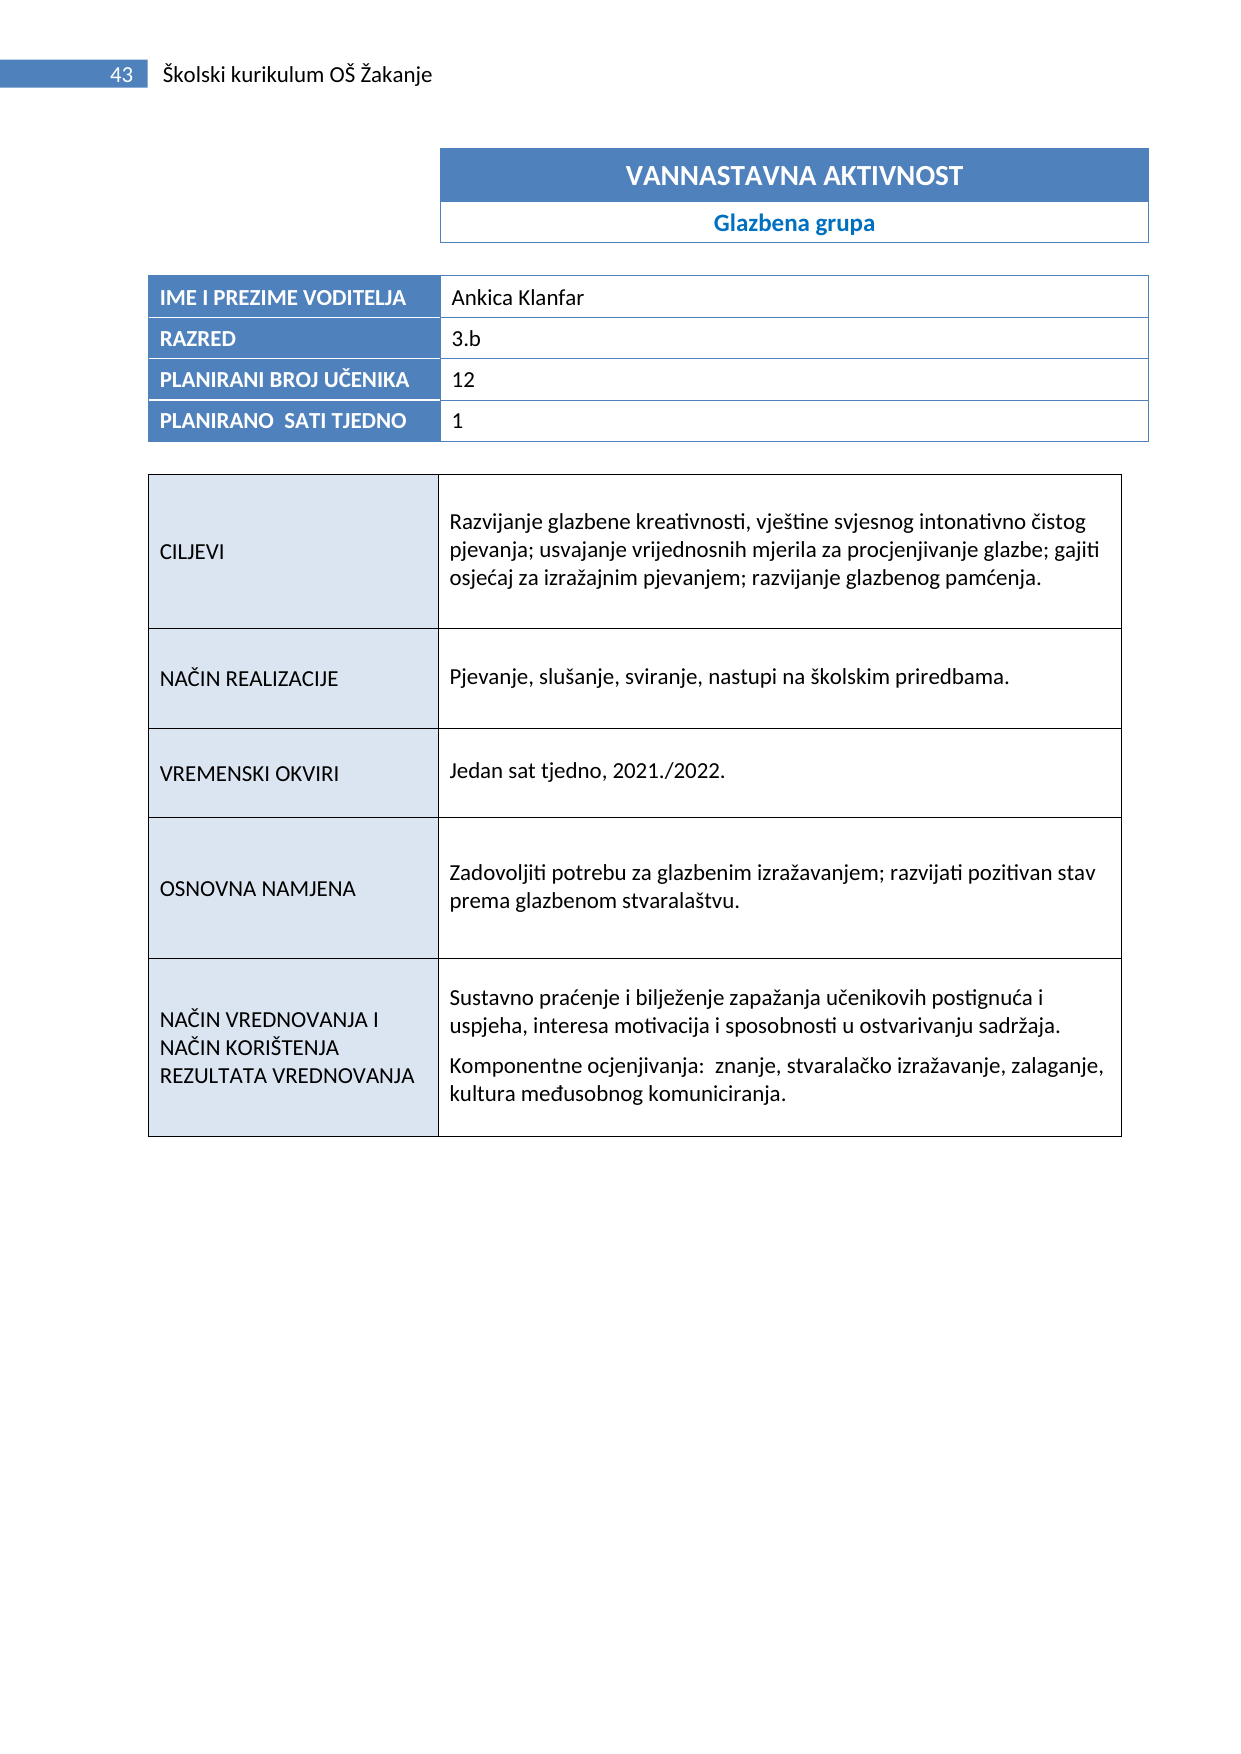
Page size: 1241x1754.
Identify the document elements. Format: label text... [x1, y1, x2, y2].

table_cell RAZRED [149, 318, 440, 358]
table_cell NAČIN REALIZACIJE [149, 629, 438, 728]
table_header VANNASTAVNA AKTIVNOST [441, 149, 1148, 201]
table_cell Glazbena grupa [441, 202, 1148, 242]
table_cell 12 [441, 359, 1148, 399]
table_cell OSNOVNA NAMJENA [149, 818, 438, 958]
table_cell PLANIRANI BROJ UČENIKA [149, 359, 440, 399]
table_header IME I PREZIME VODITELJA [149, 276, 440, 317]
table_cell Sustavno praćenje i bilježenje zapažanja učenikovih postignuća i uspjeha, interesa motivacija i sposobnosti u ostvarivanju sadržaja. Komponentne ocjenjivanja: znanje, stvaralačko izražavanje, zalaganje, kultura međusobnog komuniciranja. [439, 959, 1121, 1136]
table_cell NAČIN VREDNOVANJA I NAČIN KORIŠTENJA REZULTATA VREDNOVANJA [149, 959, 438, 1136]
table_cell PLANIRANO SATI TJEDNO [149, 401, 440, 441]
table_header Razvijanje glazbene kreativnosti, vještine svjesnog intonativno čistog pjevanja; usvajanje vrijednosnih mjerila za procjenjivanje glazbe; gajiti osjećaj za izražajnim pjevanjem; razvijanje glazbenog pamćenja. [439, 475, 1121, 628]
table_cell Pjevanje, slušanje, sviranje, nastupi na školskim priredbama. [439, 629, 1121, 728]
table_cell Jedan sat tjedno, 2021./2022. [439, 729, 1121, 817]
table_header CILJEVI [149, 475, 438, 628]
table_header Ankica Klanfar [441, 276, 1148, 317]
table_cell VREMENSKI OKVIRI [149, 729, 438, 817]
table_cell Zadovoljiti potrebu za glazbenim izražavanjem; razvijati pozitivan stav prema glazbenom stvaralaštvu. [439, 818, 1121, 958]
table_cell 1 [441, 401, 1148, 441]
table_cell 3.b [441, 318, 1148, 358]
